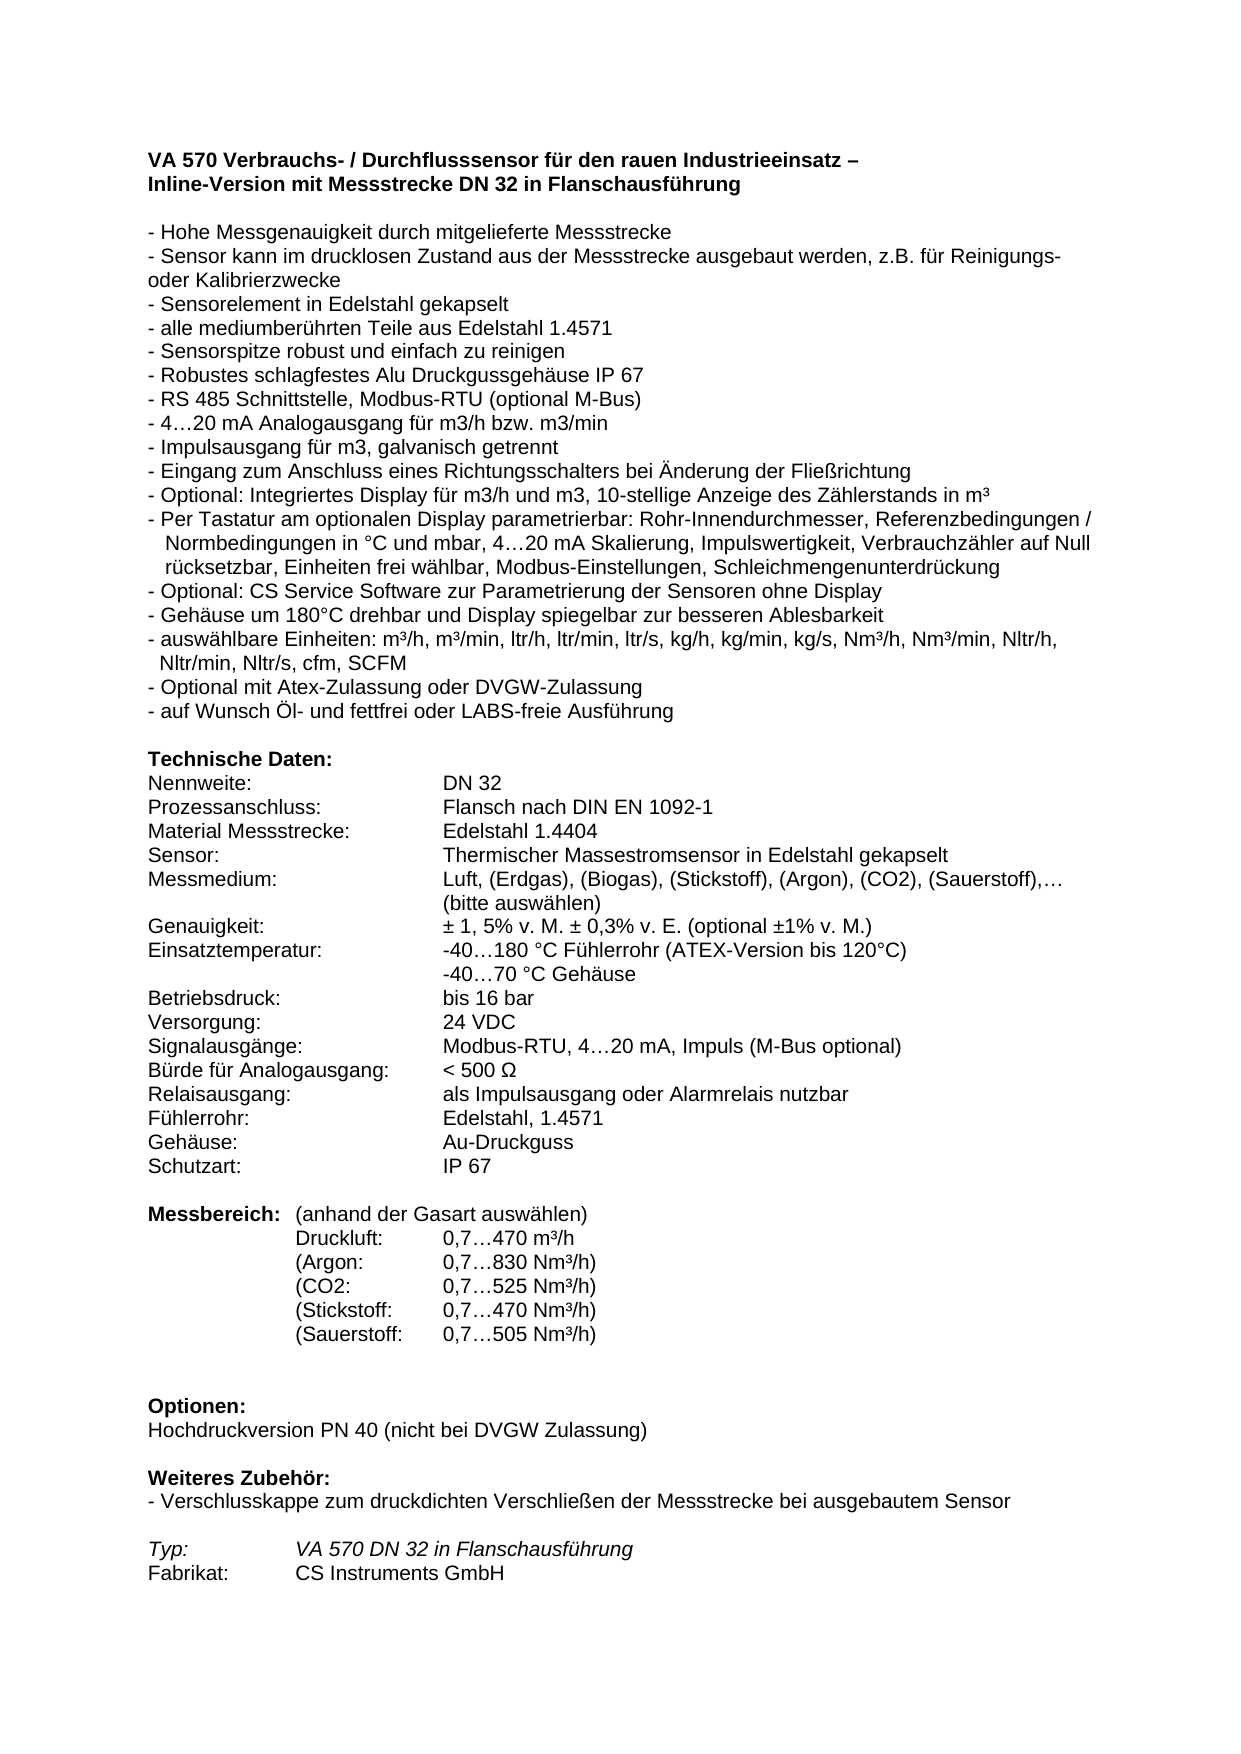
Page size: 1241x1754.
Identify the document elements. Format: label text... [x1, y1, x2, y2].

text - Optional: Integriertes Display für m3/h und m3, 10-stellige Anzeige des Zählerstands in m³ [148, 483, 1093, 507]
text Gehäuse: Au-Druckguss [148, 1130, 1093, 1154]
text - alle mediumberührten Teile aus Edelstahl 1.4571 [148, 315, 1093, 339]
text - Sensorspitze robust und einfach zu reinigen [148, 339, 1093, 363]
text Hochdruckversion PN 40 (nicht bei DVGW Zulassung) [148, 1417, 1093, 1441]
text Einsatztemperatur: -40…180 °C Fühlerrohr (ATEX-Version bis 120°C) [148, 938, 1093, 962]
text - Gehäuse um 180°C drehbar und Display spiegelbar zur besseren Ablesbarkeit [148, 603, 1093, 627]
text Relaisausgang: als Impulsausgang oder Alarmrelais nutzbar [148, 1082, 1093, 1106]
text - 4…20 mA Analogausgang für m3/h bzw. m3/min [148, 411, 1093, 435]
list - Verschlusskappe zum druckdichten Verschließen der Messstrecke bei ausgebautem Sensor [148, 1489, 1093, 1513]
text Genauigkeit: ± 1, 5% v. M. ± 0,3% v. E. (optional ±1% v. M.) [148, 914, 1093, 938]
text Typ: VA 570 DN 32 in Flanschausführung [148, 1537, 1093, 1561]
text (bitte auswählen) [369, 890, 1093, 914]
text rücksetzbar, Einheiten frei wählbar, Modbus-Einstellungen, Schleichmengenunterdrückung [148, 555, 1093, 579]
text Prozessanschluss: Flansch nach DIN EN 1092-1 [148, 794, 1093, 818]
text Versorgung: 24 VDC [148, 1010, 1093, 1034]
text Inline-Version mit Messstrecke DN 32 in Flanschausführung [148, 172, 1093, 196]
text Material Messstrecke: Edelstahl 1.4404 [148, 818, 1093, 842]
text - Sensorelement in Edelstahl gekapselt [148, 291, 1093, 315]
text - Optional mit Atex-Zulassung oder DVGW-Zulassung [148, 675, 1093, 699]
text Nennweite: DN 32 [148, 771, 1093, 794]
text - Hohe Messgenauigkeit durch mitgelieferte Messstrecke [148, 219, 1093, 243]
text VA 570 Verbrauchs- / Durchflusssensor für den rauen Industrieeinsatz – [148, 148, 1093, 172]
text Sensor: Thermischer Massestromsensor in Edelstahl gekapselt [148, 842, 1093, 866]
text Signalausgänge: Modbus-RTU, 4…20 mA, Impuls (M-Bus optional) [148, 1034, 1093, 1058]
text Normbedingungen in °C und mbar, 4…20 mA Skalierung, Impulswertigkeit, Verbrauchzähler auf Null [148, 531, 1093, 555]
text Messmedium: Luft, (Erdgas), (Biogas), (Stickstoff), (Argon), (CO2), (Sauerstoff),… [148, 866, 1093, 890]
text Weiteres Zubehör: [148, 1465, 1093, 1489]
text (Sauerstoff: 0,7…505 Nm³/h) [148, 1322, 1093, 1346]
text Technische Daten: [148, 747, 1093, 771]
text (Argon: 0,7…830 Nm³/h) [148, 1250, 1093, 1274]
text Druckluft: 0,7…470 m³/h [221, 1226, 1093, 1250]
text Fabrikat: CS Instruments GmbH [148, 1561, 1093, 1585]
text Nltr/min, Nltr/s, cfm, SCFM [148, 651, 1093, 675]
text Fühlerrohr: Edelstahl, 1.4571 [148, 1106, 1093, 1130]
text - Impulsausgang für m3, galvanisch getrennt [148, 435, 1093, 459]
text Optionen: [148, 1393, 1093, 1417]
text (CO2: 0,7…525 Nm³/h) [148, 1274, 1093, 1298]
text Schutzart: IP 67 [148, 1154, 1093, 1178]
text Bürde für Analogausgang: < 500 Ω [148, 1058, 1093, 1082]
text -40…70 °C Gehäuse [148, 962, 1093, 986]
text - Eingang zum Anschluss eines Richtungsschalters bei Änderung der Fließrichtung [148, 459, 1093, 483]
text - auf Wunsch Öl- und fettfrei oder LABS-freie Ausführung [148, 699, 1093, 723]
text - Per Tastatur am optionalen Display parametrierbar: Rohr-Innendurchmesser, Referenzbedingungen / [148, 507, 1093, 531]
text - Sensor kann im drucklosen Zustand aus der Messstrecke ausgebaut werden, z.B. für Reinigungs- oder Kalibrierzwecke [148, 243, 1093, 291]
text - Optional: CS Service Software zur Parametrierung der Sensoren ohne Display [148, 579, 1093, 603]
text Betriebsdruck: bis 16 bar [148, 986, 1093, 1010]
text - auswählbare Einheiten: m³/h, m³/min, ltr/h, ltr/min, ltr/s, kg/h, kg/min, kg/s, Nm³/h, Nm³/min, Nltr/h, [148, 627, 1093, 651]
text (Stickstoff: 0,7…470 Nm³/h) [148, 1298, 1093, 1322]
text - RS 485 Schnittstelle, Modbus-RTU (optional M-Bus) [148, 387, 1093, 411]
text - Robustes schlagfestes Alu Druckgussgehäuse IP 67 [148, 363, 1093, 387]
text Messbereich: (anhand der Gasart auswählen) [148, 1202, 1093, 1226]
